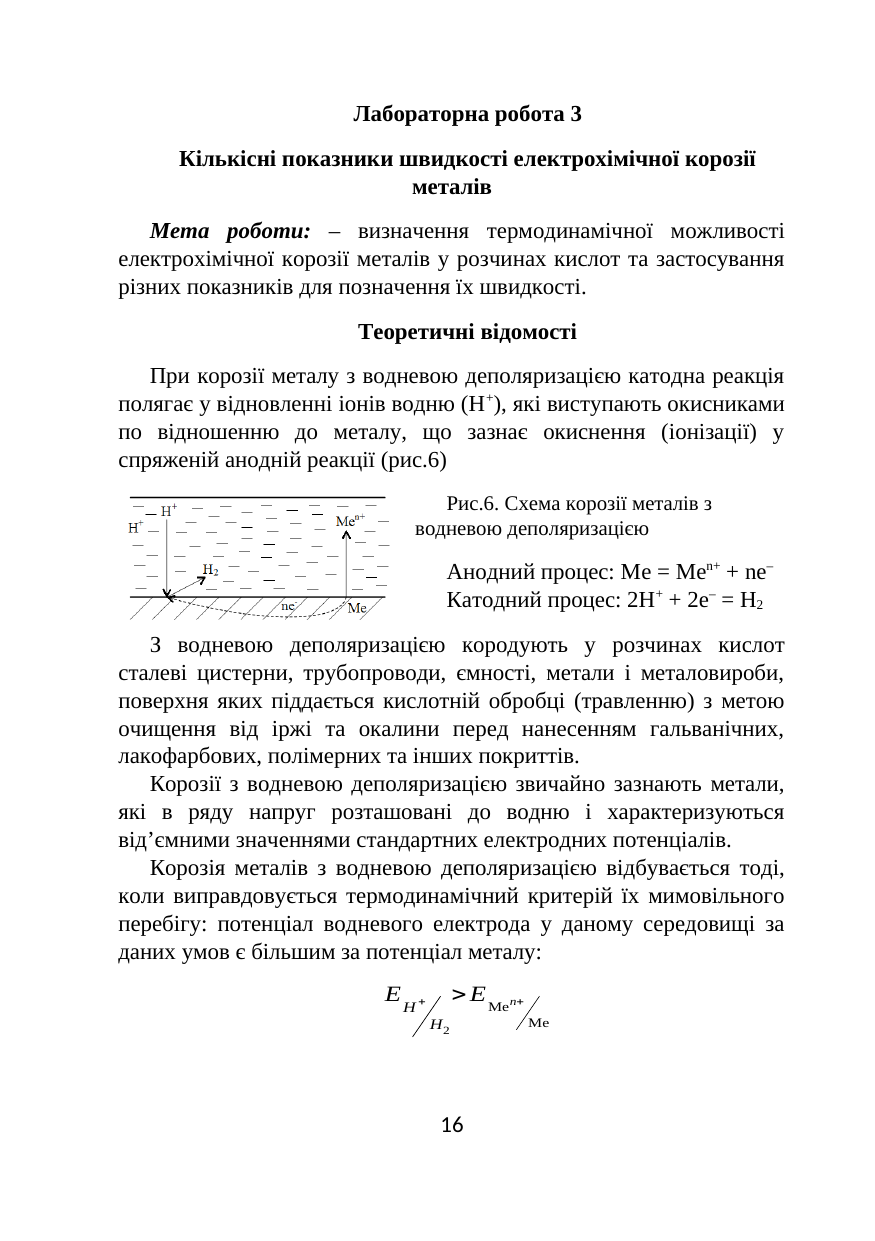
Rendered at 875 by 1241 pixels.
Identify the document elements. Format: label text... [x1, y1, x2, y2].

text Корозії з водневою деполяризацією звичайно зазнають метали, які в ряду напруг розташовані до водню і характеризуються від’ємними значеннями стандартних електродних потенціалів. [118, 770, 785, 853]
text Теоретичні відомості [118, 318, 785, 344]
picture [118, 491, 397, 627]
text Лабораторна робота 3 [118, 100, 785, 127]
text Анодний процес: Мe = Мen+ + ne– [397, 558, 785, 585]
text Корозія металів з водневою деполяризацією відбувається тоді, коли виправдовується термодинамічний критерій їх мимовільного перебігу: потенціал водневого електрода у даному середовищі за даних умов є більшим за потенціал металу: [118, 854, 785, 964]
text З водневою деполяризацією кородують у розчинах кислот сталеві цистерни, трубопроводи, ємності, метали і металовироби, поверхня яких піддається кислотній обробці (травленню) з метою очищення від іржі та окалини перед нанесенням гальванічних, лакофарбових, полімерних та інших покриттів. [118, 631, 785, 769]
text Кількісні показники швидкості електрохімічної корозії металів [118, 145, 785, 199]
text Рис.6. Схема корозії металів з водневою деполяризацією [397, 491, 785, 540]
text При корозії металу з водневою деполяризацією катодна реакція полягає у відновленні іонів водню (Н+), які виступають окисниками по відношенню до металу, що зазнає окиснення (іонізації) у спряженій анодній реакції (рис.6) [118, 362, 785, 473]
text Мета роботи: – визначення термодинамічної можливості електрохімічної корозії металів у розчинах кислот та застосування різних показників для позначення їх швидкості. [118, 217, 785, 300]
text Катодний процес: 2Н+ + 2е– = Н2 [397, 586, 785, 613]
